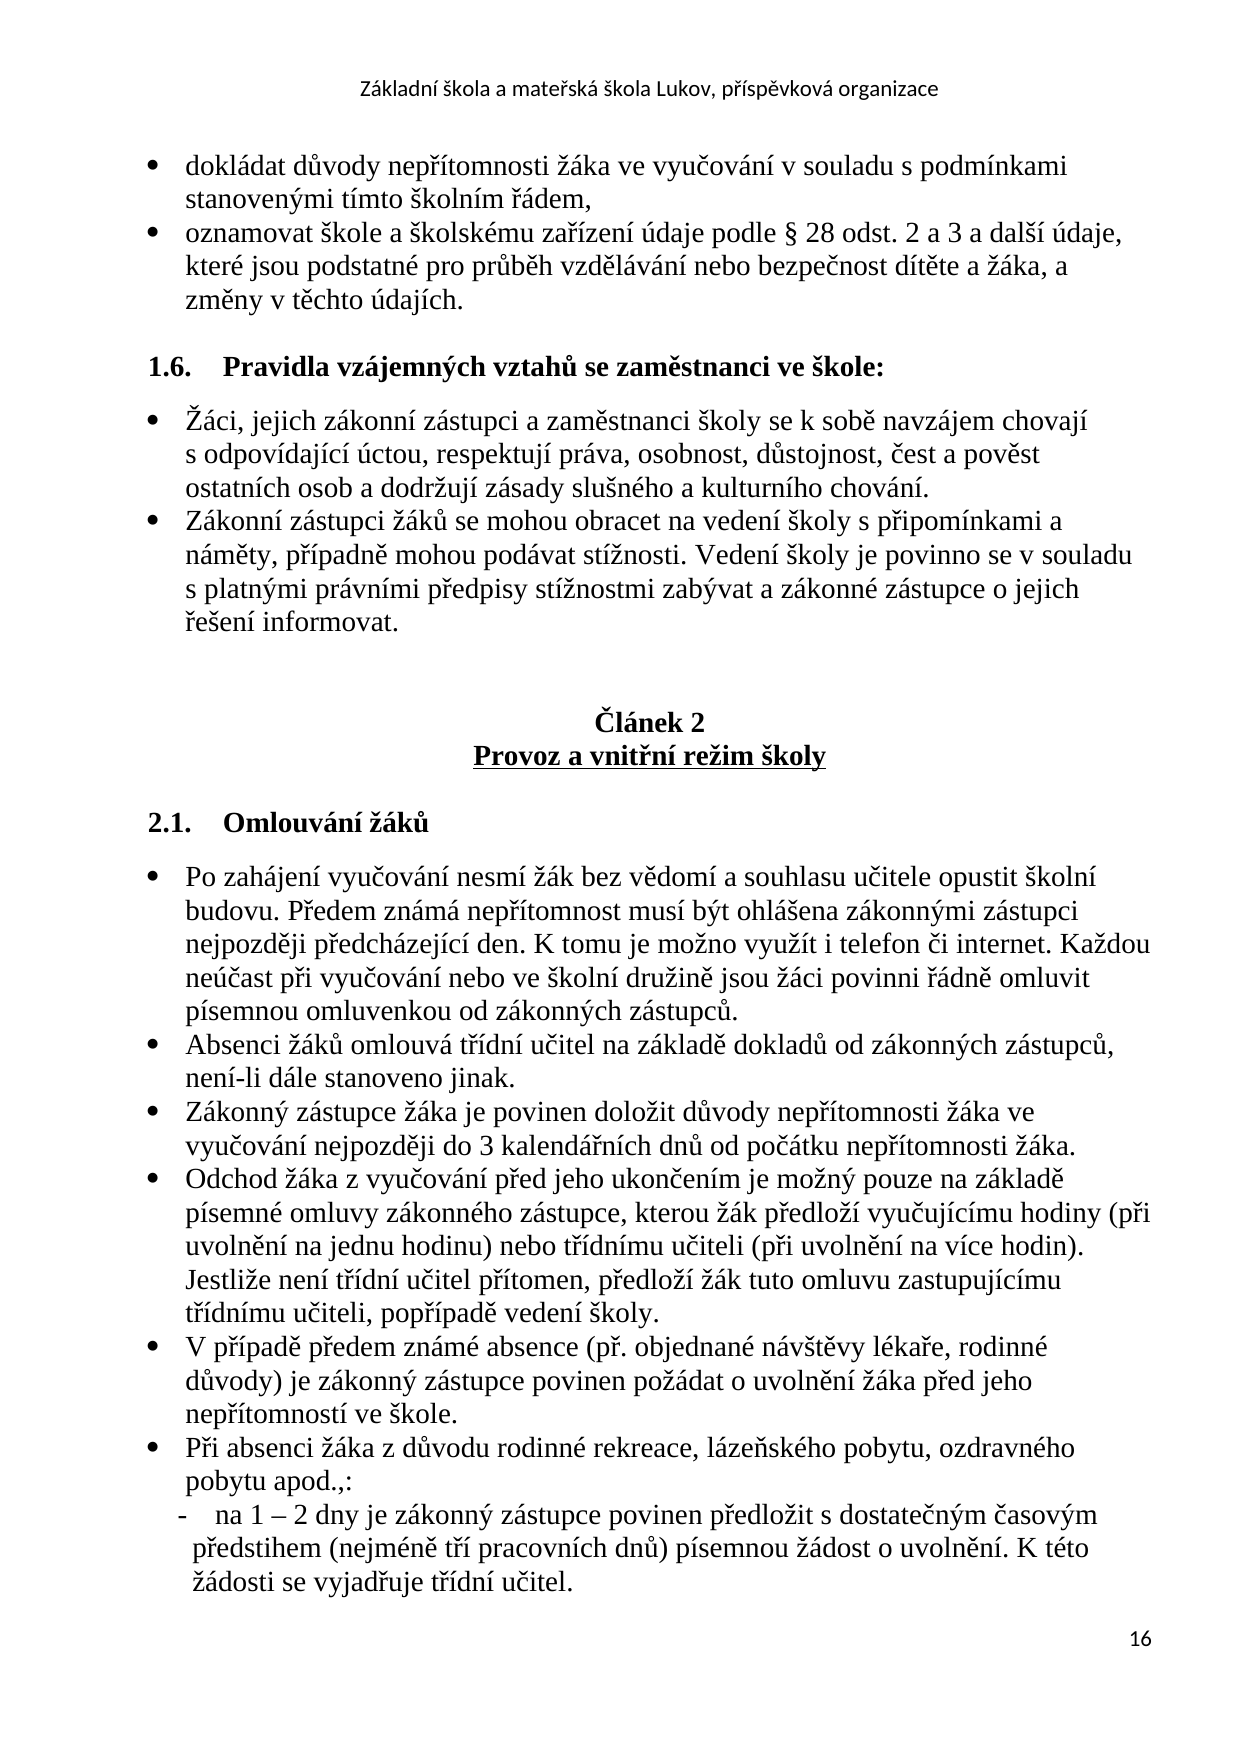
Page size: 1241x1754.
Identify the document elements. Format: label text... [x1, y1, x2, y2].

text Provoz a vnitřní režim školy [148, 738, 1152, 772]
list žádosti se vyjadřuje třídní učitel. [192, 1564, 1152, 1598]
list Omlouvání žáků [148, 806, 1152, 839]
list dokládat důvody nepřítomnosti žáka ve vyučování v souladu s podmínkami stanovenými tímto školním řádem, [148, 148, 1152, 215]
list Zákonní zástupci žáků se mohou obracet na vedení školy s připomínkami a náměty, případně mohou podávat stížnosti. Vedení školy je povinno se v souladu s platnými právními předpisy stížnostmi zabývat a zákonné zástupce o jejich řešení informovat. [148, 503, 1152, 638]
text Článek 2 [148, 705, 1152, 738]
list Po zahájení vyučování nesmí žák bez vědomí a souhlasu učitele opustit školní budovu. Předem známá nepřítomnost musí být ohlášena zákonnými zástupci nejpozději předcházející den. K tomu je možno využít i telefon či internet. Každou neúčast při vyučování nebo ve školní družině jsou žáci povinni řádně omluvit písemnou omluvenkou od zákonných zástupců. [148, 859, 1152, 1027]
list Absenci žáků omlouvá třídní učitel na základě dokladů od zákonných zástupců, není-li dále stanoveno jinak. [148, 1027, 1152, 1094]
list Pravidla vzájemných vztahů se zaměstnanci ve škole: [148, 349, 1152, 383]
list předstihem (nejméně tří pracovních dnů) písemnou žádost o uvolnění. K této [192, 1531, 1152, 1564]
list Zákonný zástupce žáka je povinen doložit důvody nepřítomnosti žáka ve vyučování nejpozději do 3 kalendářních dnů od počátku nepřítomnosti žáka. [148, 1094, 1152, 1161]
list na 1 – 2 dny je zákonný zástupce povinen předložit s dostatečným časovým [177, 1497, 1152, 1531]
list Odchod žáka z vyučování před jeho ukončením je možný pouze na základě [148, 1161, 1152, 1195]
list písemné omluvy zákonného zástupce, kterou žák předloží vyučujícímu hodiny (při uvolnění na jednu hodinu) nebo třídnímu učiteli (při uvolnění na více hodin). Jestliže není třídní učitel přítomen, předloží žák tuto omluvu zastupujícímu třídnímu učiteli, popřípadě vedení školy. [185, 1195, 1152, 1329]
list Při absenci žáka z důvodu rodinné rekreace, lázeňského pobytu, ozdravného pobytu apod.,: [148, 1430, 1152, 1497]
list Žáci, jejich zákonní zástupci a zaměstnanci školy se k sobě navzájem chovají s odpovídající úctou, respektují práva, osobnost, důstojnost, čest a pověst ostatních osob a dodržují zásady slušného a kulturního chování. [148, 403, 1152, 503]
list V případě předem známé absence (př. objednané návštěvy lékaře, rodinné důvody) je zákonný zástupce povinen požádat o uvolnění žáka před jeho nepřítomností ve škole. [148, 1329, 1152, 1430]
list oznamovat škole a školskému zařízení údaje podle § 28 odst. 2 a 3 a další údaje, které jsou podstatné pro průběh vzdělávání nebo bezpečnost dítěte a žáka, a změny v těchto údajích. [148, 215, 1152, 316]
